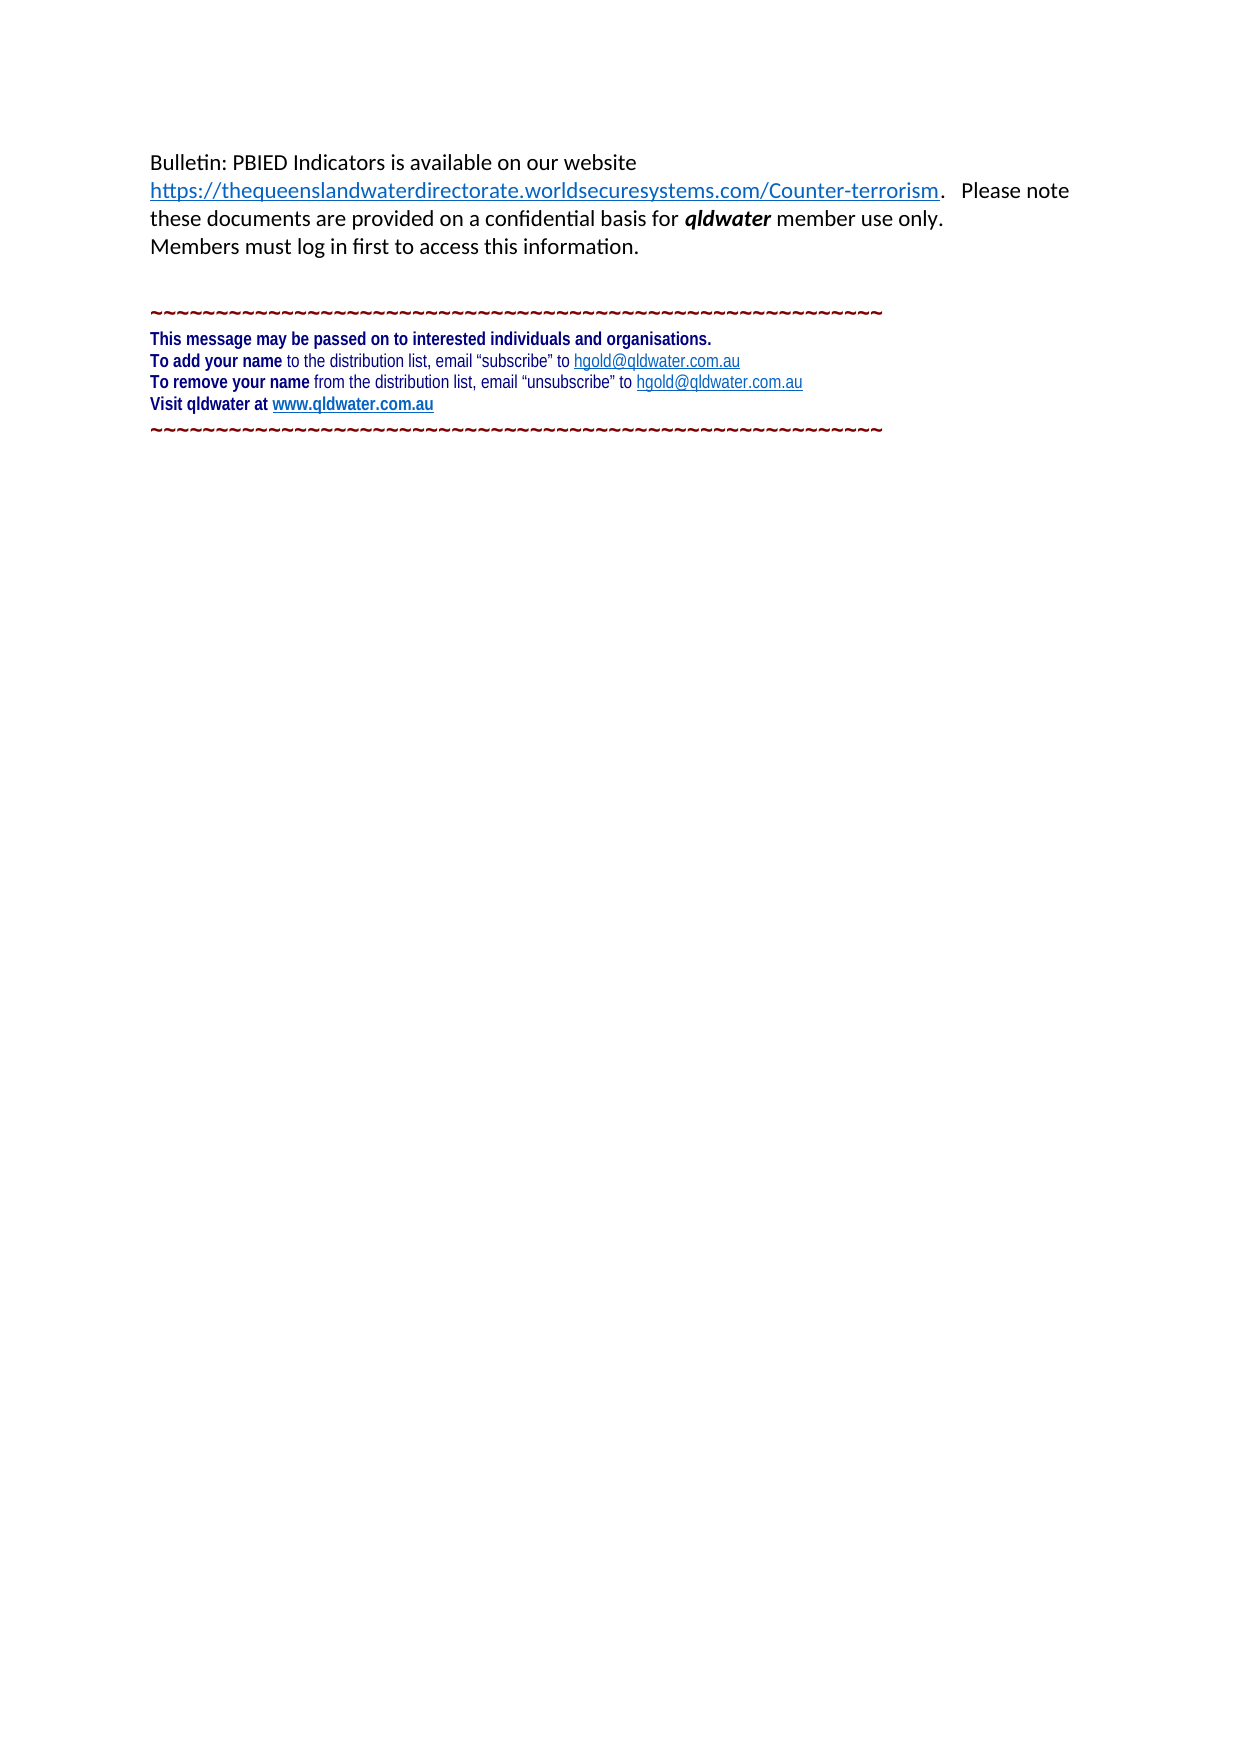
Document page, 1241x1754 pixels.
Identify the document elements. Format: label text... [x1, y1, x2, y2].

text To remove your name from the distribution list, email “unsubscribe” to hgold@qldwater.com.au [150, 371, 1090, 393]
text This message may be passed on to interested individuals and organisations. [150, 328, 1090, 350]
text Visit qldwater at www.qldwater.com.au [150, 393, 1090, 414]
text Members must log in first to access this information. [150, 232, 1090, 260]
text ~~~~~~~~~~~~~~~~~~~~~~~~~~~~~~~~~~~~~~~~~~~~~~~~~~~~~~~~ [150, 414, 1090, 446]
text To add your name to the distribution list, email “subscribe” to hgold@qldwater.com.au [150, 350, 1090, 371]
text ~~~~~~~~~~~~~~~~~~~~~~~~~~~~~~~~~~~~~~~~~~~~~~~~~~~~~~~~ [150, 297, 1090, 328]
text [150, 148, 1090, 232]
